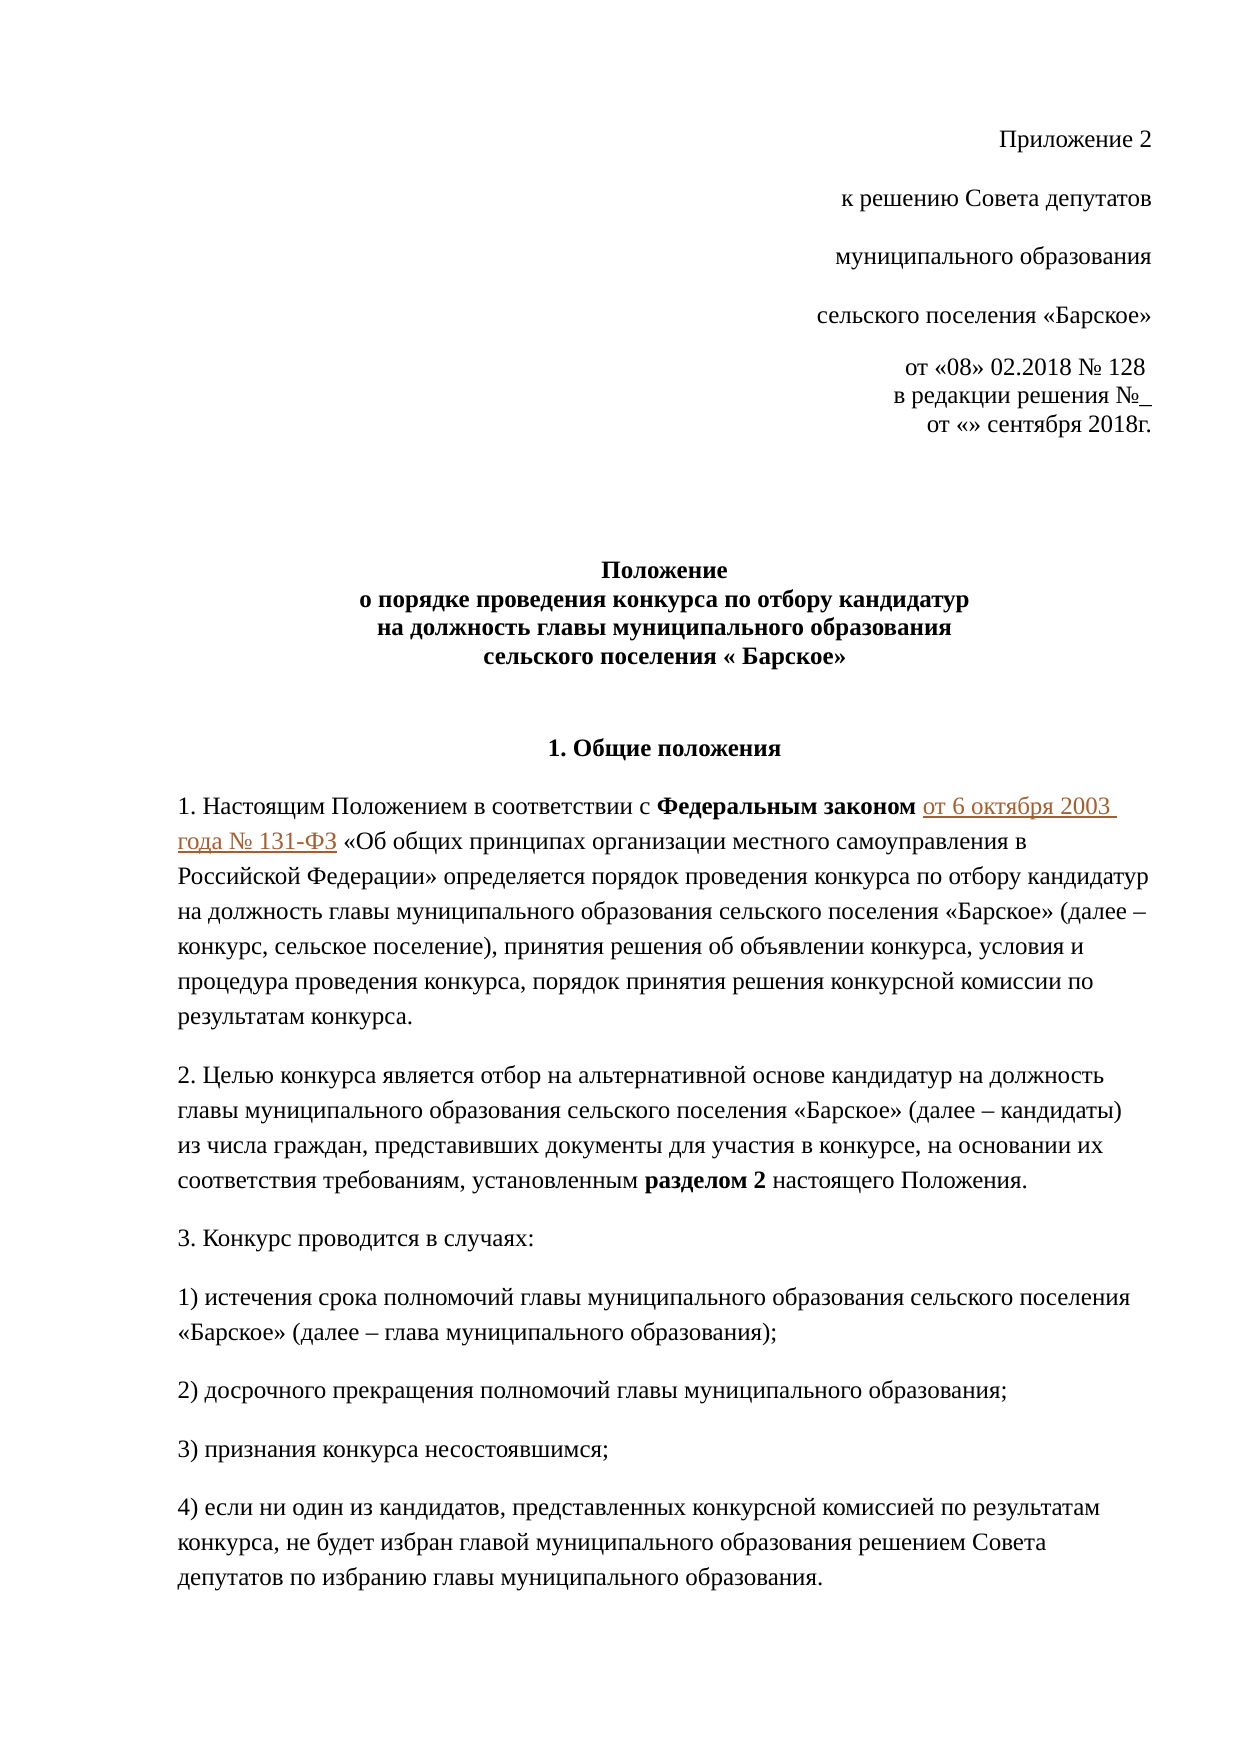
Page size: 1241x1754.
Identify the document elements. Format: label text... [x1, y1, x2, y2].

text о порядке проведения конкурса по отбору кандидатур [177, 584, 1152, 612]
text к решению Совета депутатов [177, 177, 1152, 212]
text 1. Общие положения [177, 727, 1152, 762]
text 3) признания конкурса несостоявшимся; [177, 1427, 1152, 1462]
text сельского поселения «Барское» [177, 293, 1152, 328]
text 11. Конкурсная комиссия осуществляет свои полномочия со дня ее формирования до принятия решения Советом депутатов вопроса об избрании на должность главы муниципального образования одного из кандидатов, представленных конкурсной комиссией, или до принятия конкурсной комиссией решения о признании конкурса несостоявшимся.Приложение 2 [177, 118, 1152, 153]
text 2) досрочного прекращения полномочий главы муниципального образования; [177, 1369, 1152, 1404]
text 1) истечения срока полномочий главы муниципального образования сельского поселения «Барское» (далее – глава муниципального образования); [177, 1276, 1152, 1346]
text муниципального образования [177, 235, 1152, 270]
text от «08» 02.2018 № 128 в редакции решения №_ от «» сентября 2018г. [177, 352, 1152, 438]
text 2. Целью конкурса является отбор на альтернативной основе кандидатур на должность главы муниципального образования сельского поселения «Барское» (далее – кандидаты) из числа граждан, представивших документы для участия в конкурсе, на основании их соответствия требованиям, установленным разделом 2 настоящего Положения. [177, 1054, 1152, 1194]
text 4) если ни один из кандидатов, представленных конкурсной комиссией по результатам конкурса, не будет избран главой муниципального образования решением Совета депутатов по избранию главы муниципального образования. [177, 1486, 1152, 1591]
text Положение [177, 555, 1152, 584]
text на должность главы муниципального образования [177, 612, 1152, 641]
text 3. Конкурс проводится в случаях: [177, 1217, 1152, 1252]
text сельского поселения « Барское» [177, 641, 1152, 727]
text 1. Настоящим Положением в соответствии с Федеральным законом от 6 октября 2003 года № 131-ФЗ «Об общих принципах организации местного самоуправления в Российской Федерации» определяется порядок проведения конкурса по отбору кандидатур на должность главы муниципального образования сельского поселения «Барское» (далее – конкурс, сельское поселение), принятия решения об объявлении конкурса, условия и процедура проведения конкурса, порядок принятия решения конкурсной комиссии по результатам конкурса. [177, 785, 1152, 1030]
